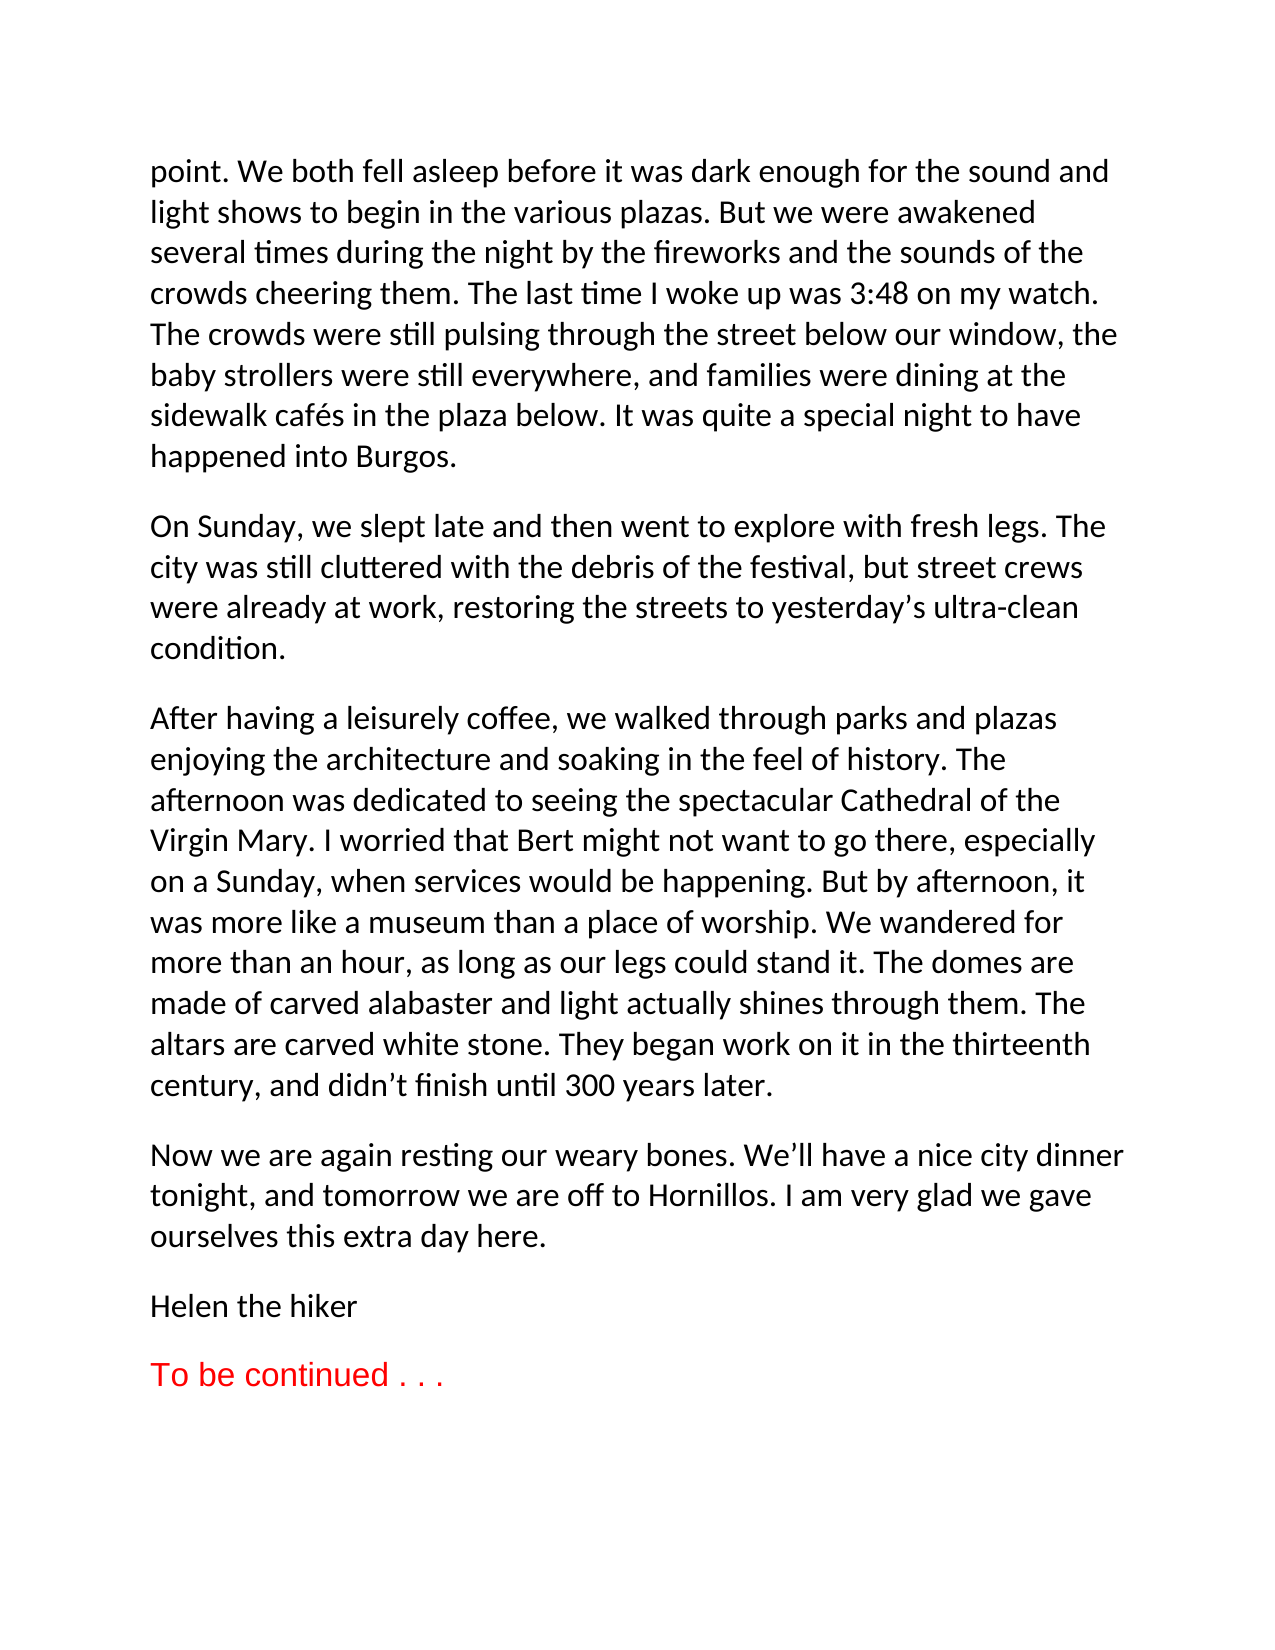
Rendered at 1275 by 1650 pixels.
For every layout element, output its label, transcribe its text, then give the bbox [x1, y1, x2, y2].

text To be continued . . . [150, 1355, 1125, 1393]
text Now we are again resting our weary bones. We’ll have a nice city dinner tonight, and tomorrow we are off to Hornillos. I am very glad we gave ourselves this extra day here. [150, 1133, 1125, 1256]
text Helen the hiker [150, 1285, 1125, 1326]
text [150, 150, 1125, 476]
text On Sunday, we slept late and then went to explore with fresh legs. The city was still cluttered with the debris of the festival, but street crews were already at work, restoring the streets to yesterday’s ultra-clean condition. [150, 505, 1125, 668]
text After having a leisurely coffee, we walked through parks and plazas enjoying the architecture and soaking in the feel of history. The afternoon was dedicated to seeing the spectacular Cathedral of the Virgin Mary. I worried that Bert might not want to go there, especially on a Sunday, when services would be happening. But by afternoon, it was more like a museum than a place of worship. We wandered for more than an hour, as long as our legs could stand it. The domes are made of carved alabaster and light actually shines through them. The altars are carved white stone. They began work on it in the thirteenth century, and didn’t finish until 300 years later. [150, 697, 1125, 1104]
